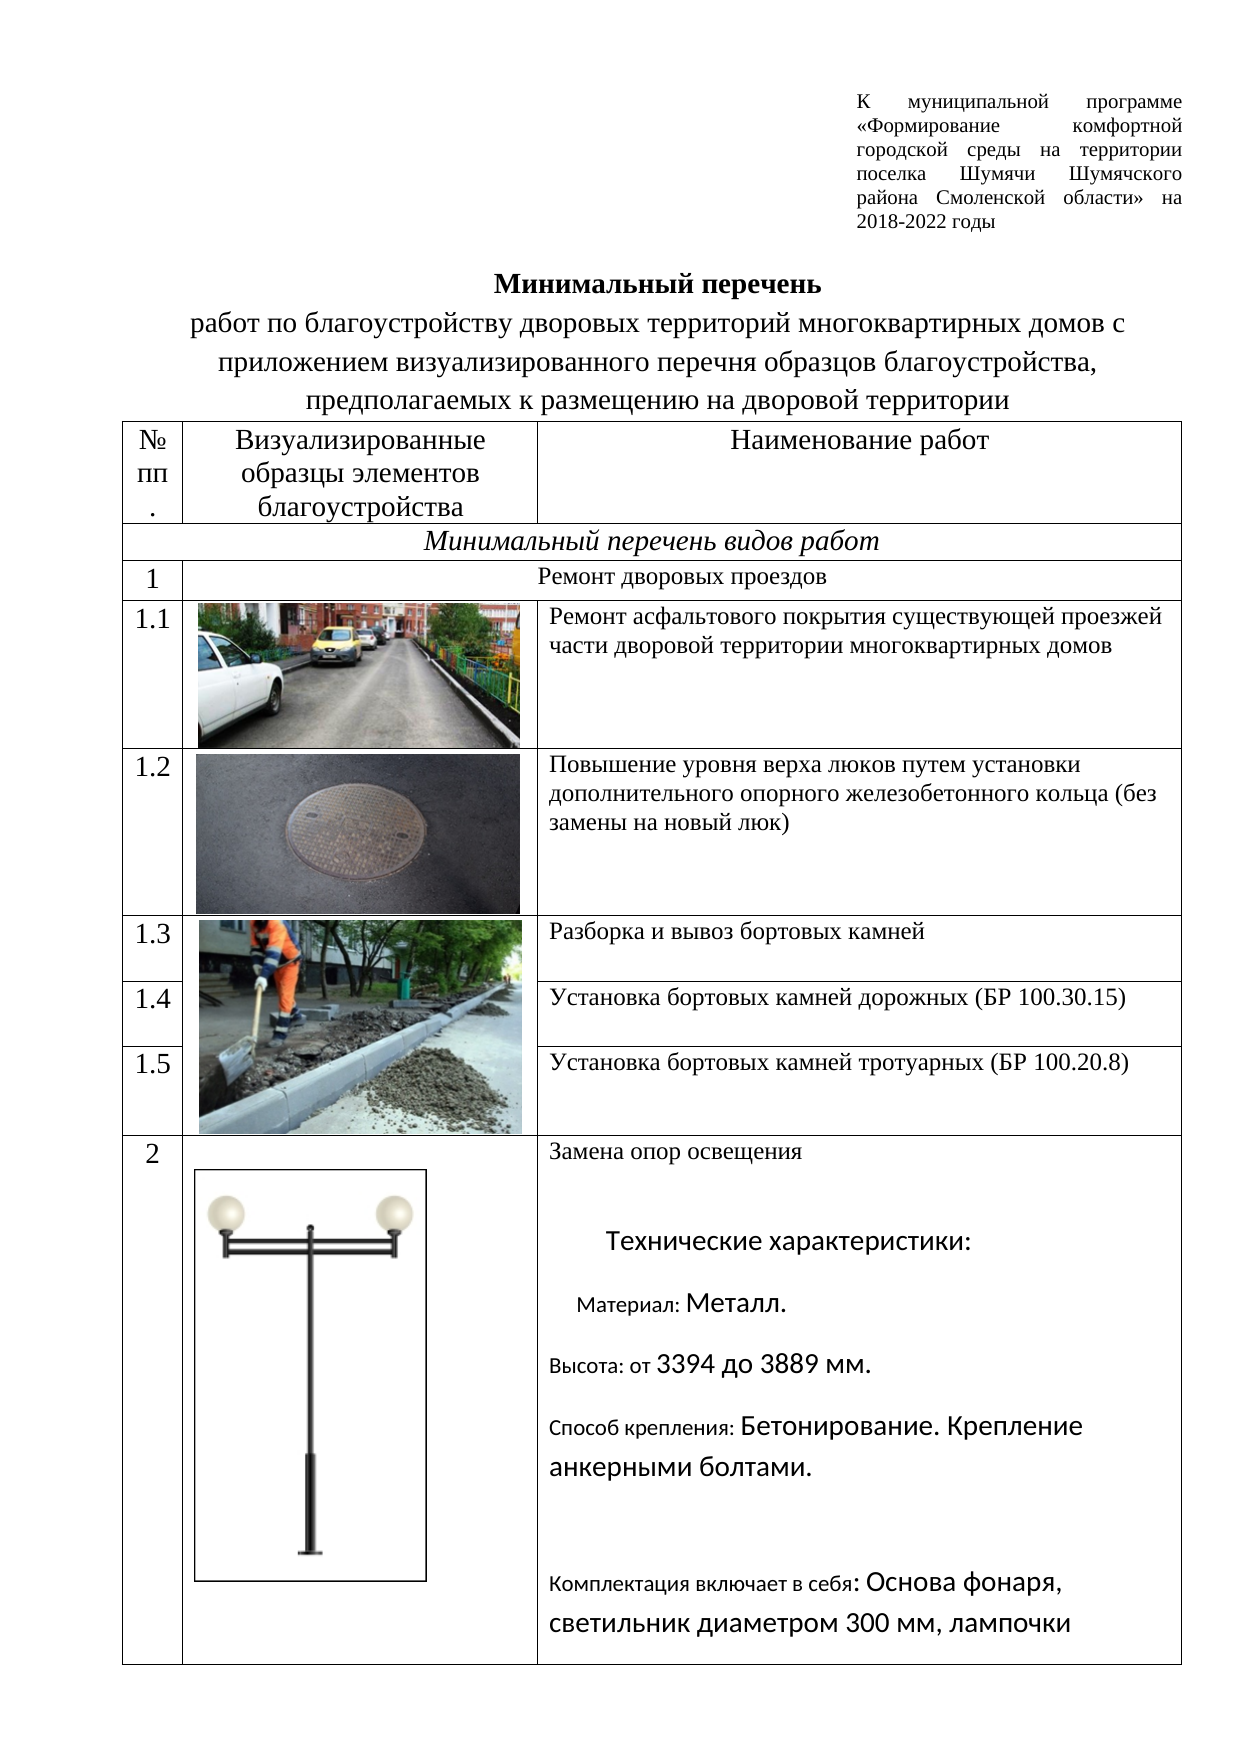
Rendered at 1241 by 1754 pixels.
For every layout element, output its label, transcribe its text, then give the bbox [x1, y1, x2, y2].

table_cell Ремонт дворовых проездов [183, 561, 1181, 600]
table_cell 1.4 [123, 982, 182, 1046]
table_cell 2 [123, 1136, 182, 1664]
picture [194, 1169, 427, 1582]
table_cell [183, 916, 537, 1135]
table_cell Разборка и вывоз бортовых камней [538, 916, 1181, 981]
picture [198, 919, 523, 1135]
table_cell 1.2 [123, 749, 182, 915]
table_header № пп. [123, 422, 182, 522]
picture [197, 603, 521, 749]
table_cell 1.5 [123, 1047, 182, 1135]
table_header Визуализированные образцы элементов благоустройства [183, 422, 537, 522]
table_cell [183, 1136, 537, 1664]
table_cell Ремонт асфальтового покрытия существующей проезжей части дворовой территории многоквартирных домов [538, 601, 1181, 748]
text К муниципальной программе «Формирование комфортной городской среды на территории поселка Шумячи Шумячского района Смоленской области» на 2018-2022 годы [856, 89, 1182, 233]
table_header Наименование работ [538, 422, 1181, 522]
table_cell [183, 749, 537, 915]
table_cell Повышение уровня верха люков путем установки дополнительного опорного железобетонного кольца (без замены на новый люк) [538, 749, 1181, 915]
text работ по благоустройству дворовых территорий многоквартирных домов с приложением визуализированного перечня образцов благоустройства, предполагаемых к размещению на дворовой территории [133, 305, 1182, 416]
picture [195, 754, 521, 915]
table_cell Установка бортовых камней дорожных (БР 100.30.15) [538, 982, 1181, 1046]
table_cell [538, 1136, 1181, 1664]
table_cell 1.3 [123, 916, 182, 981]
table_cell Минимальный перечень видов работ [123, 524, 1181, 560]
table_cell [183, 601, 537, 748]
table_cell Установка бортовых камней тротуарных (БР 100.20.8) [538, 1047, 1181, 1135]
table_cell 1 [123, 561, 182, 600]
text Минимальный перечень [133, 267, 1182, 300]
table_cell 1.1 [123, 601, 182, 748]
